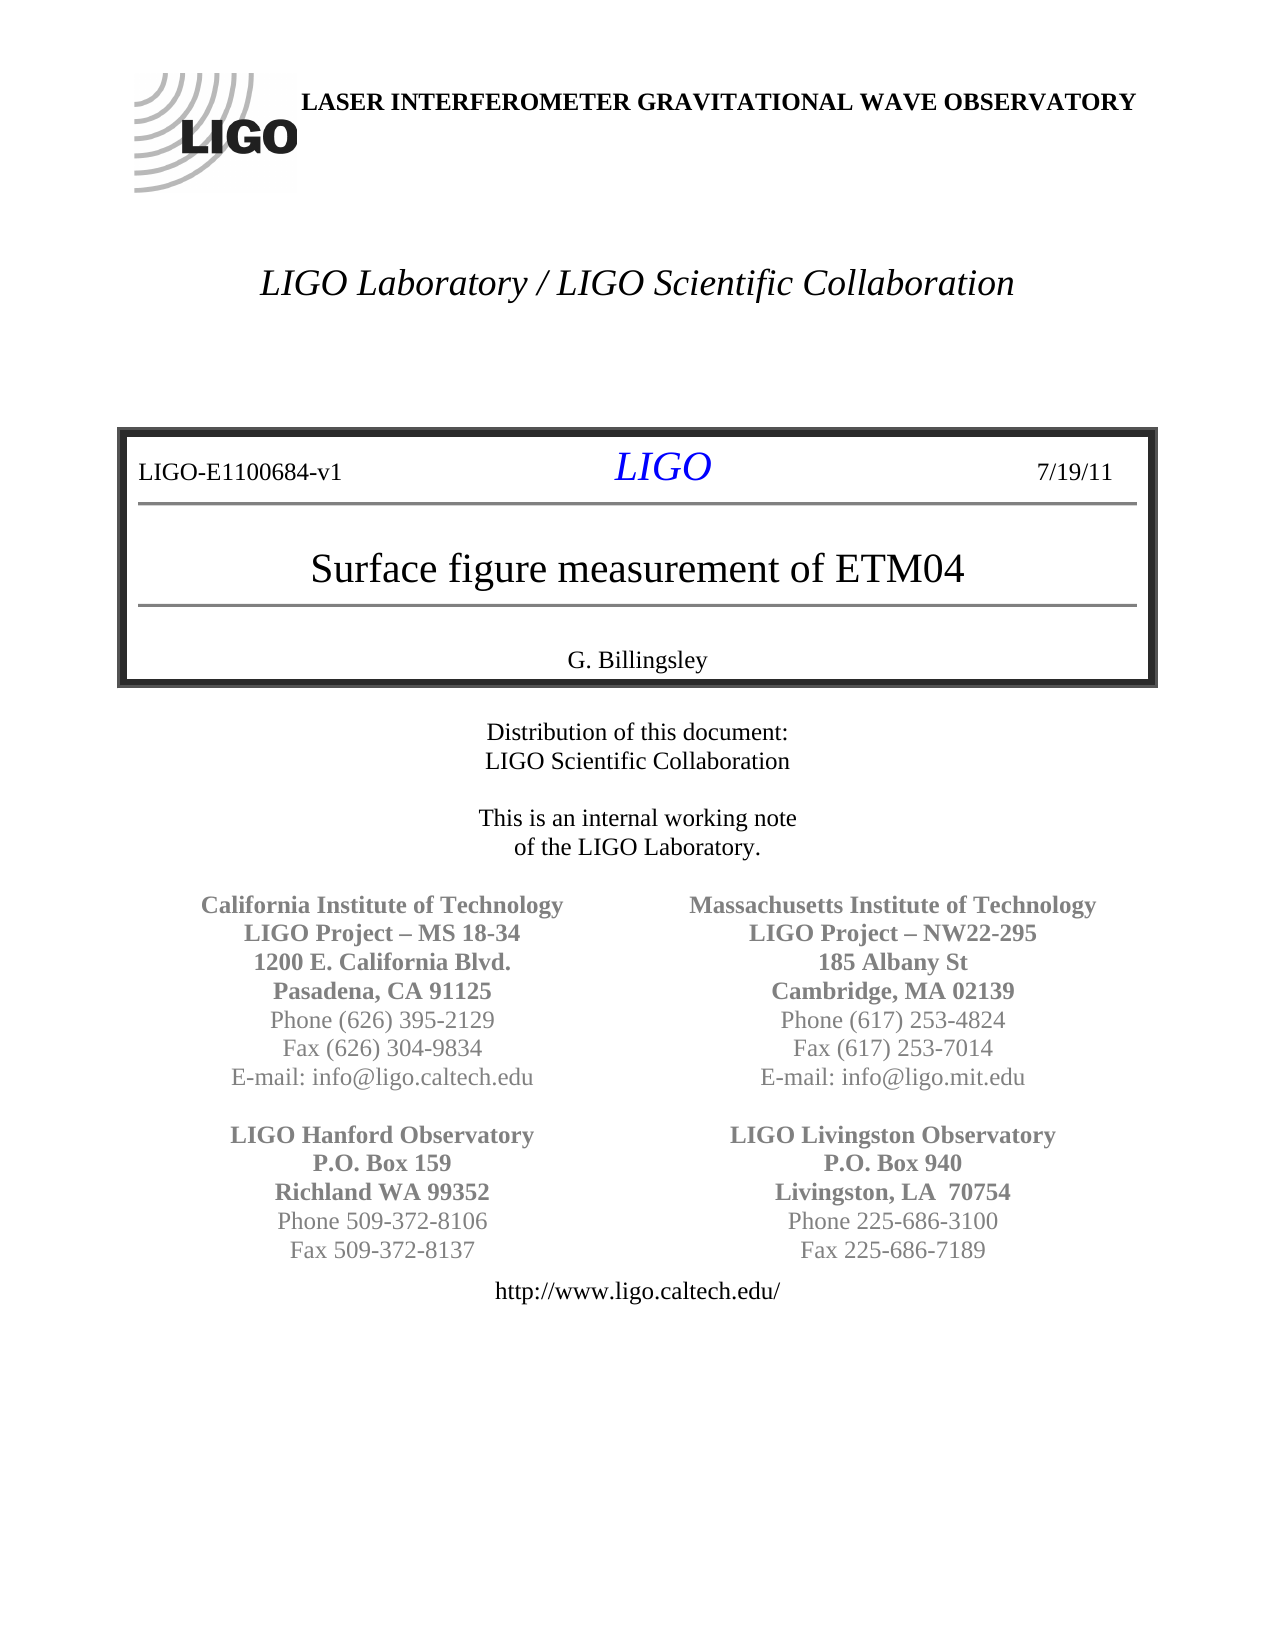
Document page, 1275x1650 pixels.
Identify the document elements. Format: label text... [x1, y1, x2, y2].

picture [134, 73, 297, 193]
text LIGO Laboratory / LIGO Scientific Collaboration [138, 260, 1137, 303]
table_header California Institute of Technology LIGO Project – MS 18-34 1200 E. California Blvd. Pasadena, CA 91125 Phone (626) 395-2129 Fax (626) 304-9834 E-mail: info@ligo.caltech.edu [127, 890, 637, 1091]
text LIGO-E1100684-v1 LIGO 7/19/11 [130, 440, 1145, 490]
table_cell LIGO Livingston Observatory P.O. Box 940 Livingston, LA 70754 Phone 225-686-3100 Fax 225-686-7189 [638, 1091, 1148, 1263]
text of the LIGO Laboratory. [138, 832, 1137, 861]
text Distribution of this document: [138, 717, 1137, 746]
table_cell LIGO Hanford Observatory P.O. Box 159 Richland WA 99352 Phone 509-372-8106 Fax 509-372-8137 [127, 1091, 637, 1263]
table_header Massachusetts Institute of Technology LIGO Project – NW22-295 185 Albany St Cambridge, MA 02139 Phone (617) 253-4824 Fax (617) 253-7014 E-mail: info@ligo.mit.edu [638, 890, 1148, 1091]
text This is an internal working note [138, 803, 1137, 832]
text Surface figure measurement of ETM04 [130, 529, 1145, 591]
text G. Billingsley [130, 631, 1145, 676]
text http://www.ligo.caltech.edu/ [138, 1276, 1137, 1305]
text LIGO Scientific Collaboration [138, 746, 1137, 775]
